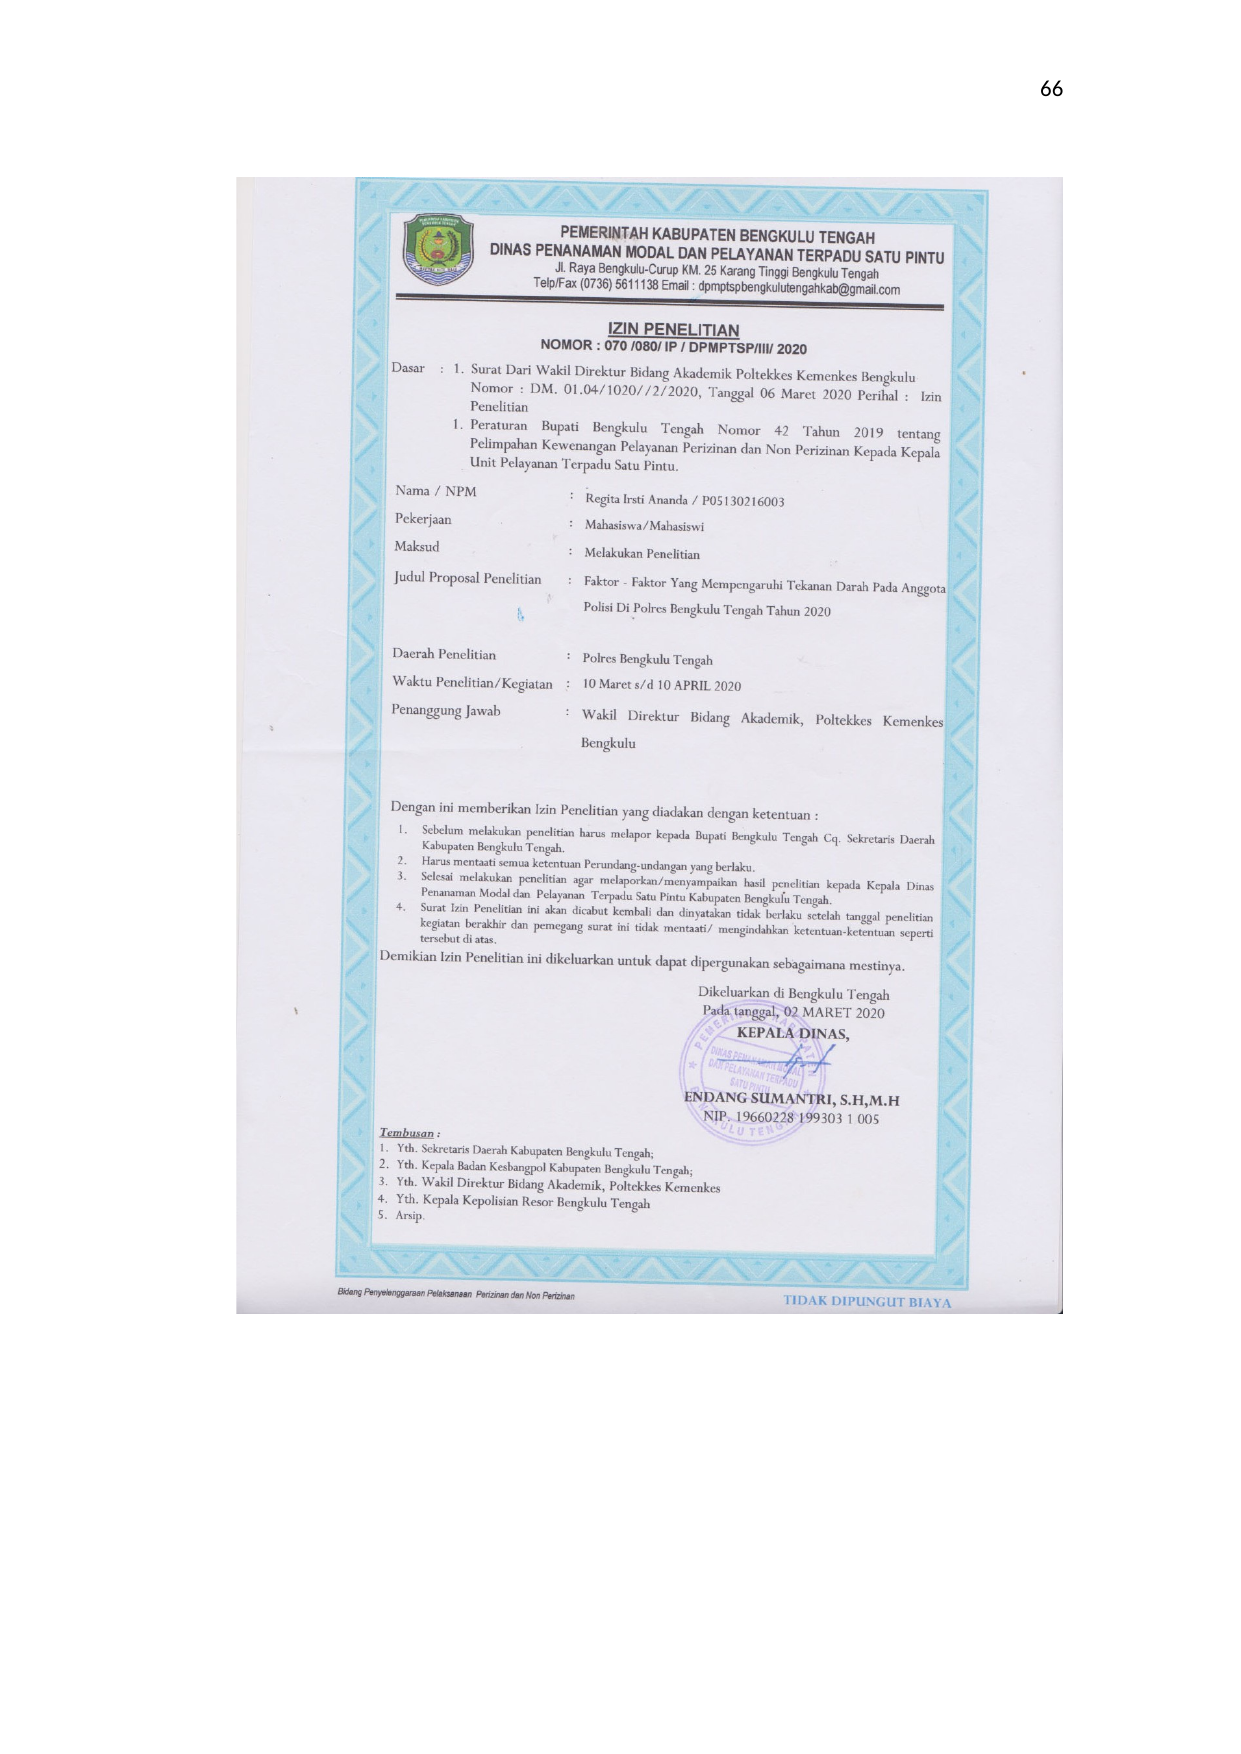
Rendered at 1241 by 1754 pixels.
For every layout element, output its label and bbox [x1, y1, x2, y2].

picture [236, 177, 1063, 1314]
